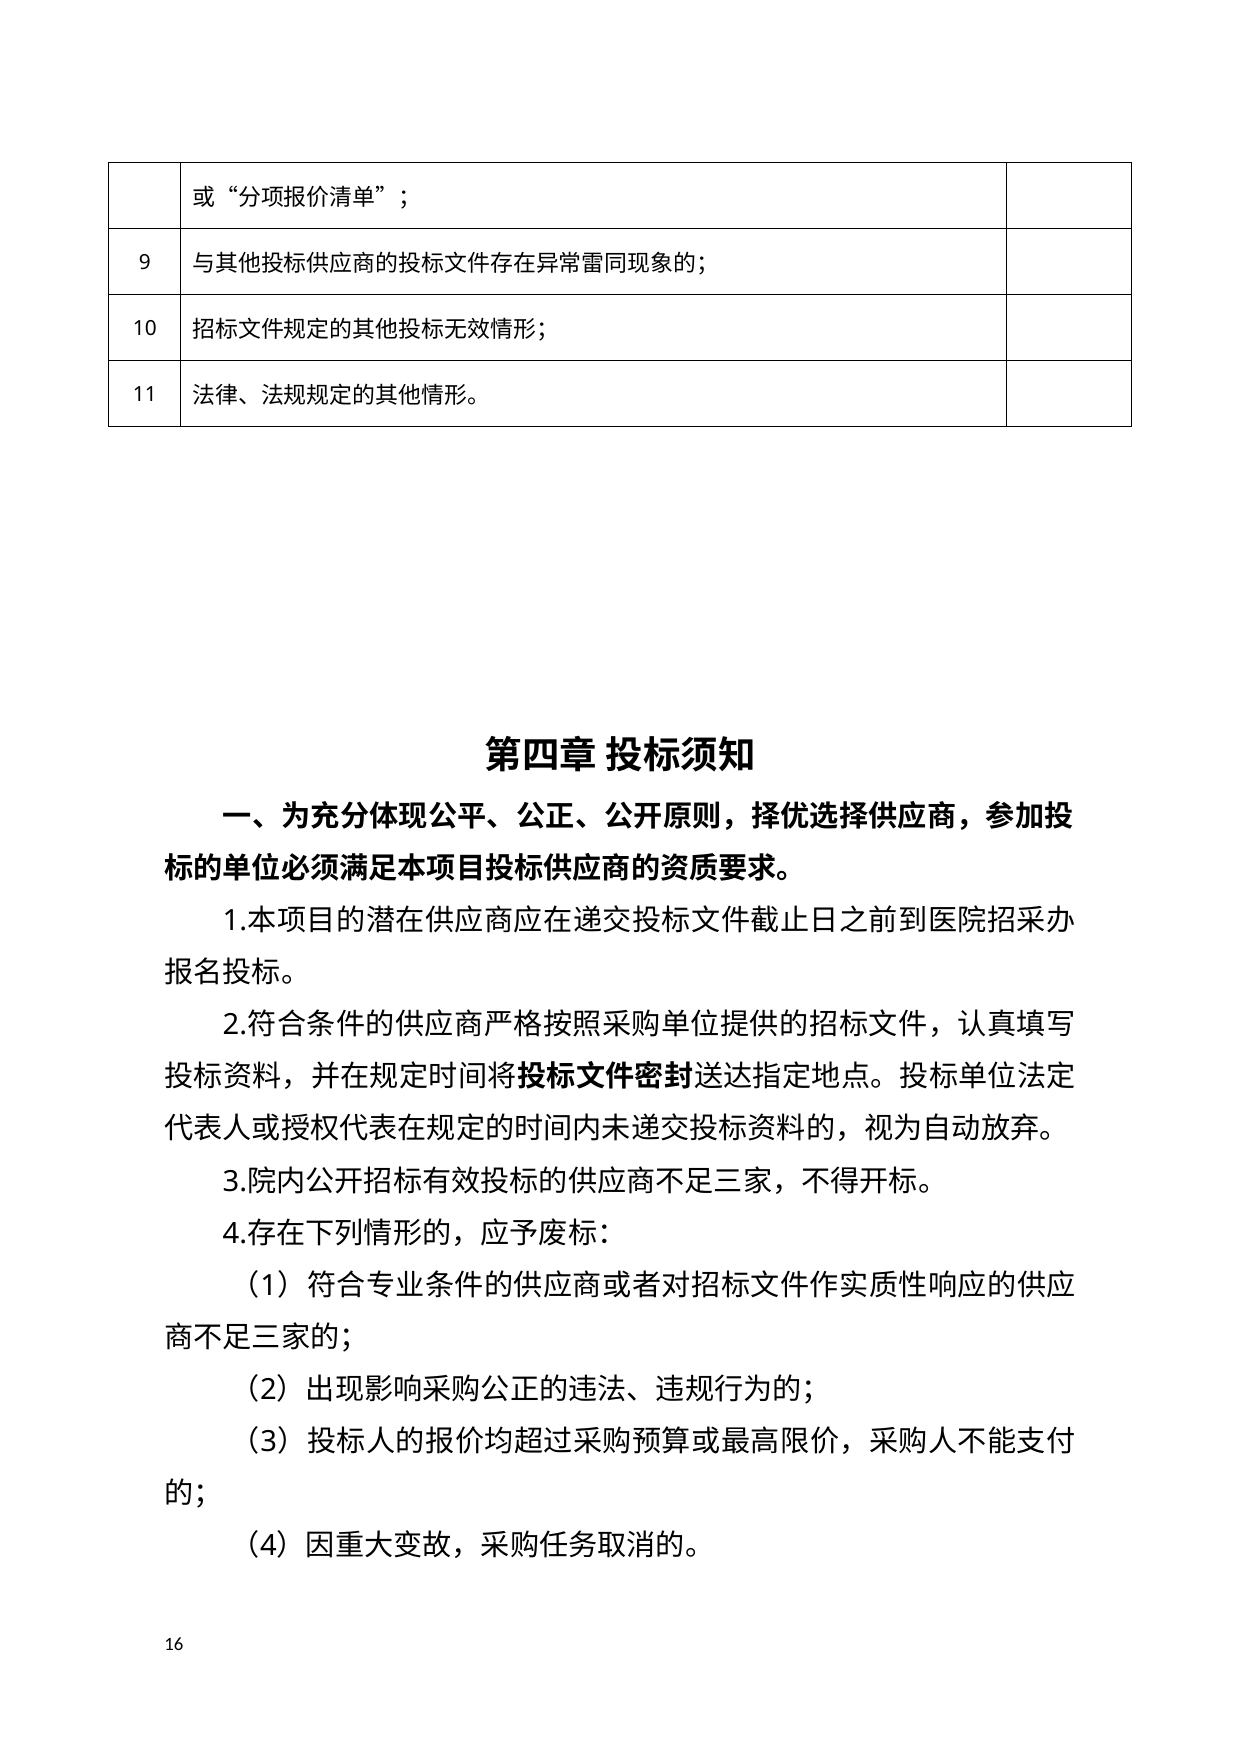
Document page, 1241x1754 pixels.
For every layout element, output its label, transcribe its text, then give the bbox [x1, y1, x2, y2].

table_cell [1007, 229, 1131, 294]
table_cell [1007, 163, 1131, 228]
text （1）符合专业条件的供应商或者对招标文件作实质性响应的供应商不足三家的； [164, 1253, 1076, 1358]
table_cell 9 [109, 229, 180, 294]
table_cell 11 [109, 361, 180, 426]
table_cell 8 [109, 163, 180, 228]
table_cell 与其他投标供应商的投标文件存在异常雷同现象的； [181, 229, 1006, 294]
text （2）出现影响采购公正的违法、违规行为的； [164, 1358, 1076, 1410]
table_cell [1007, 361, 1131, 426]
table_cell 10 [109, 295, 180, 360]
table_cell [181, 163, 1006, 228]
text 一、为充分体现公平、公正、公开原则，择优选择供应商，参加投标的单位必须满足本项目投标供应商的资质要求。 [164, 785, 1076, 889]
text 1.本项目的潜在供应商应在递交投标文件截止日之前到医院招采办报名投标。 [164, 889, 1076, 993]
text 4.存在下列情形的，应予废标： [164, 1201, 1076, 1253]
text （4）因重大变故，采购任务取消的。 [164, 1514, 1076, 1566]
table_cell 招标文件规定的其他投标无效情形； [181, 295, 1006, 360]
list 投标须知 [164, 720, 1076, 785]
table_cell 法律、法规规定的其他情形。 [181, 361, 1006, 426]
text 3.院内公开招标有效投标的供应商不足三家，不得开标。 [164, 1149, 1076, 1201]
table_cell [1007, 295, 1131, 360]
text （3）投标人的报价均超过采购预算或最高限价，采购人不能支付的； [164, 1410, 1076, 1514]
text 2.符合条件的供应商严格按照采购单位提供的招标文件，认真填写投标资料，并在规定时间将投标文件密封送达指定地点。投标单位法定代表人或授权代表在规定的时间内未递交投标资料的，视为自动放弃。 [164, 993, 1076, 1149]
